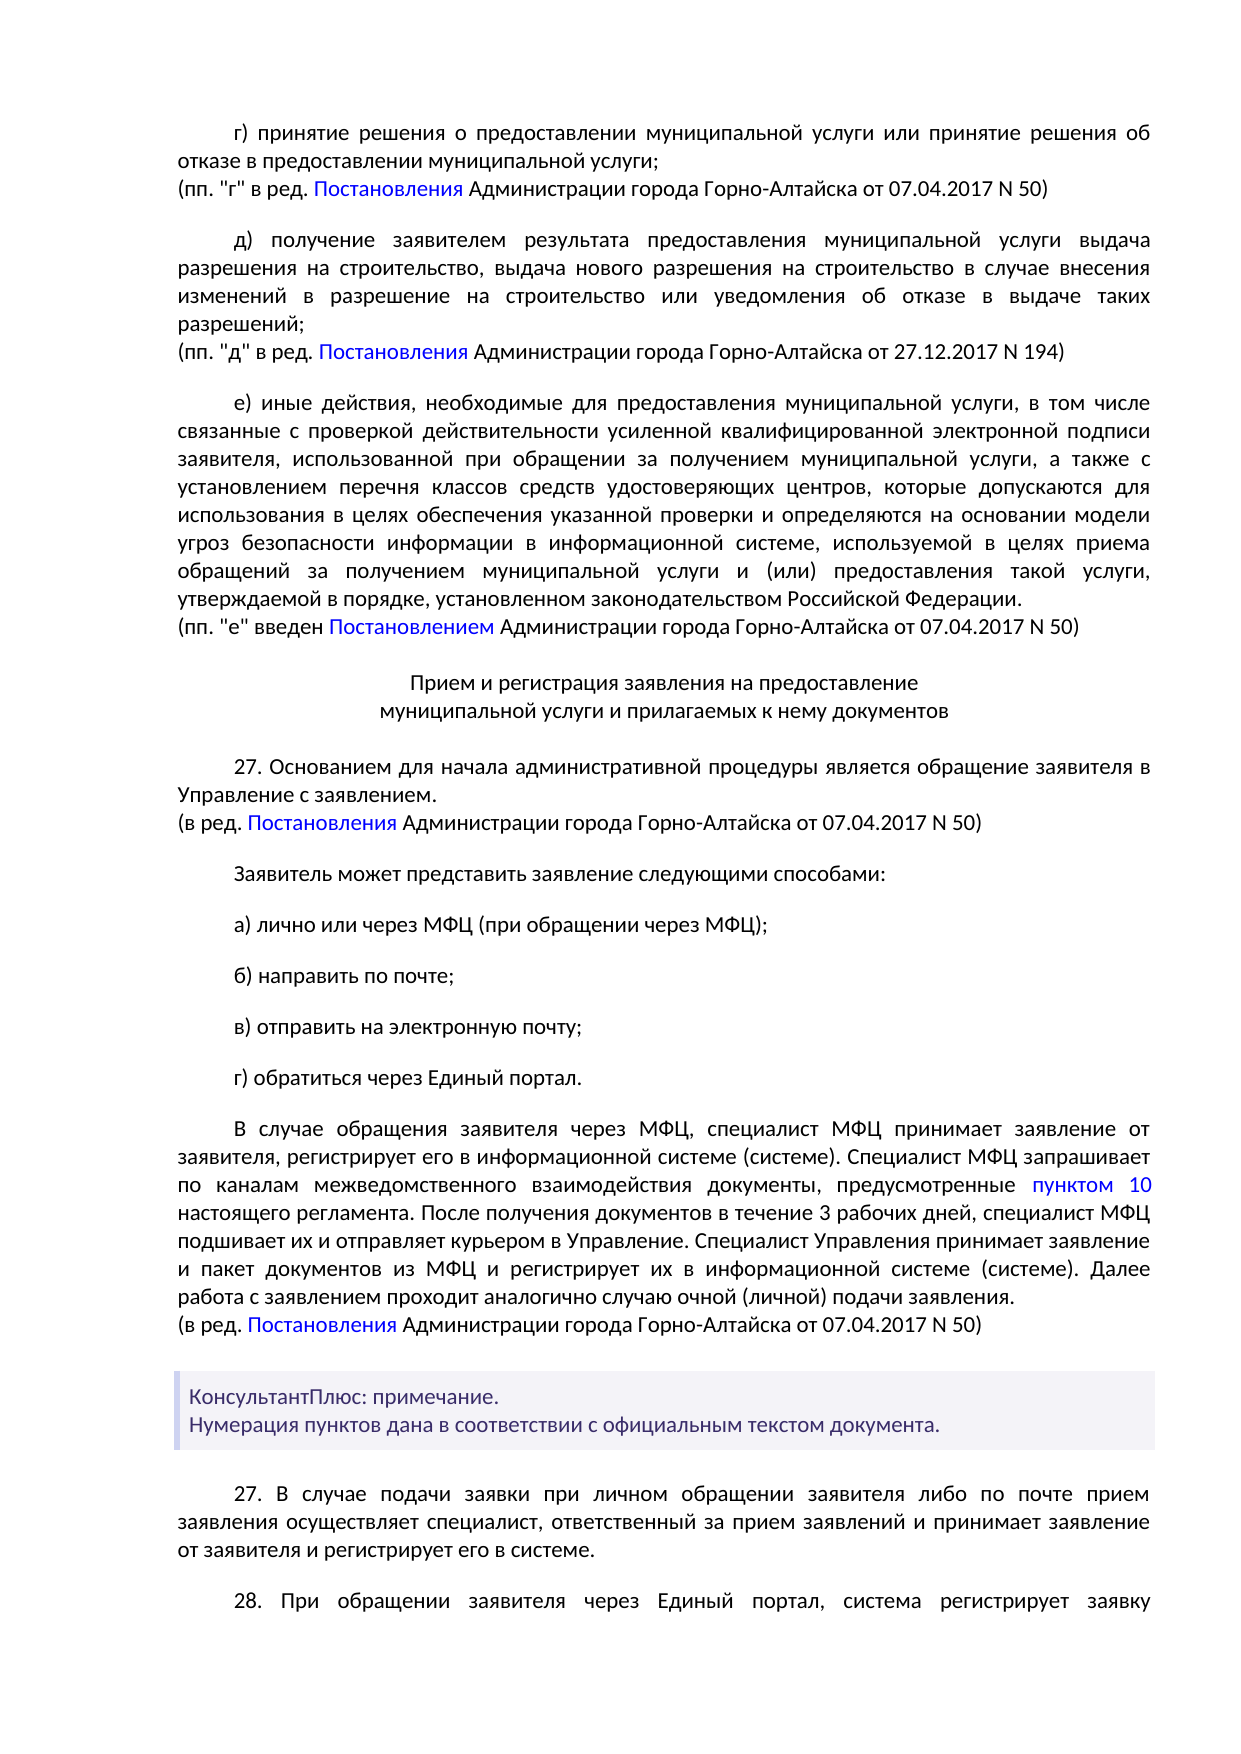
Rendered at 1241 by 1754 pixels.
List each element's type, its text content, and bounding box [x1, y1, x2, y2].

text в) отправить на электронную почту; [177, 1012, 1152, 1040]
text а) лично или через МФЦ (при обращении через МФЦ); [177, 910, 1152, 938]
text г) принятие решения о предоставлении муниципальной услуги или принятие решения об отказе в предоставлении муниципальной услуги; [177, 118, 1152, 174]
text 27. Основанием для начала административной процедуры является обращение заявителя в Управление с заявлением. [177, 752, 1152, 808]
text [177, 1586, 1152, 1614]
text Заявитель может представить заявление следующими способами: [177, 859, 1152, 887]
text (пп. "д" в ред. Постановления Администрации города Горно-Алтайска от 27.12.2017 N 194) [177, 337, 1152, 365]
text (пп. "г" в ред. Постановления Администрации города Горно-Алтайска от 07.04.2017 N 50) [177, 174, 1152, 202]
text (в ред. Постановления Администрации города Горно-Алтайска от 07.04.2017 N 50) [177, 808, 1152, 836]
text муниципальной услуги и прилагаемых к нему документов [177, 696, 1152, 724]
text (в ред. Постановления Администрации города Горно-Алтайска от 07.04.2017 N 50) [177, 1310, 1152, 1338]
text Прием и регистрация заявления на предоставление [177, 668, 1152, 696]
text В случае обращения заявителя через МФЦ, специалист МФЦ принимает заявление от заявителя, регистрирует его в информационной системе (системе). Специалист МФЦ запрашивает по каналам межведомственного взаимодействия документы, предусмотренные пунктом 10 настоящего регламента. После получения документов в течение 3 рабочих дней, специалист МФЦ подшивает их и отправляет курьером в Управление. Специалист Управления принимает заявление и пакет документов из МФЦ и регистрирует их в информационной системе (системе). Далее работа с заявлением проходит аналогично случаю очной (личной) подачи заявления. [177, 1114, 1152, 1310]
text г) обратиться через Единый портал. [177, 1063, 1152, 1091]
text д) получение заявителем результата предоставления муниципальной услуги выдача разрешения на строительство, выдача нового разрешения на строительство в случае внесения изменений в разрешение на строительство или уведомления об отказе в выдаче таких разрешений; [177, 225, 1152, 337]
text б) направить по почте; [177, 961, 1152, 989]
text (пп. "е" введен Постановлением Администрации города Горно-Алтайска от 07.04.2017 N 50) [177, 612, 1152, 640]
table_header КонсультантПлюс: примечание. Нумерация пунктов дана в соответствии с официальным текстом документа. [180, 1371, 1149, 1450]
text е) иные действия, необходимые для предоставления муниципальной услуги, в том числе связанные с проверкой действительности усиленной квалифицированной электронной подписи заявителя, использованной при обращении за получением муниципальной услуги, а также с установлением перечня классов средств удостоверяющих центров, которые допускаются для использования в целях обеспечения указанной проверки и определяются на основании модели угроз безопасности информации в информационной системе, используемой в целях приема обращений за получением муниципальной услуги и (или) предоставления такой услуги, утверждаемой в порядке, установленном законодательством Российской Федерации. [177, 388, 1152, 612]
text 27. В случае подачи заявки при личном обращении заявителя либо по почте прием заявления осуществляет специалист, ответственный за прием заявлений и принимает заявление от заявителя и регистрирует его в системе. [177, 1479, 1152, 1563]
